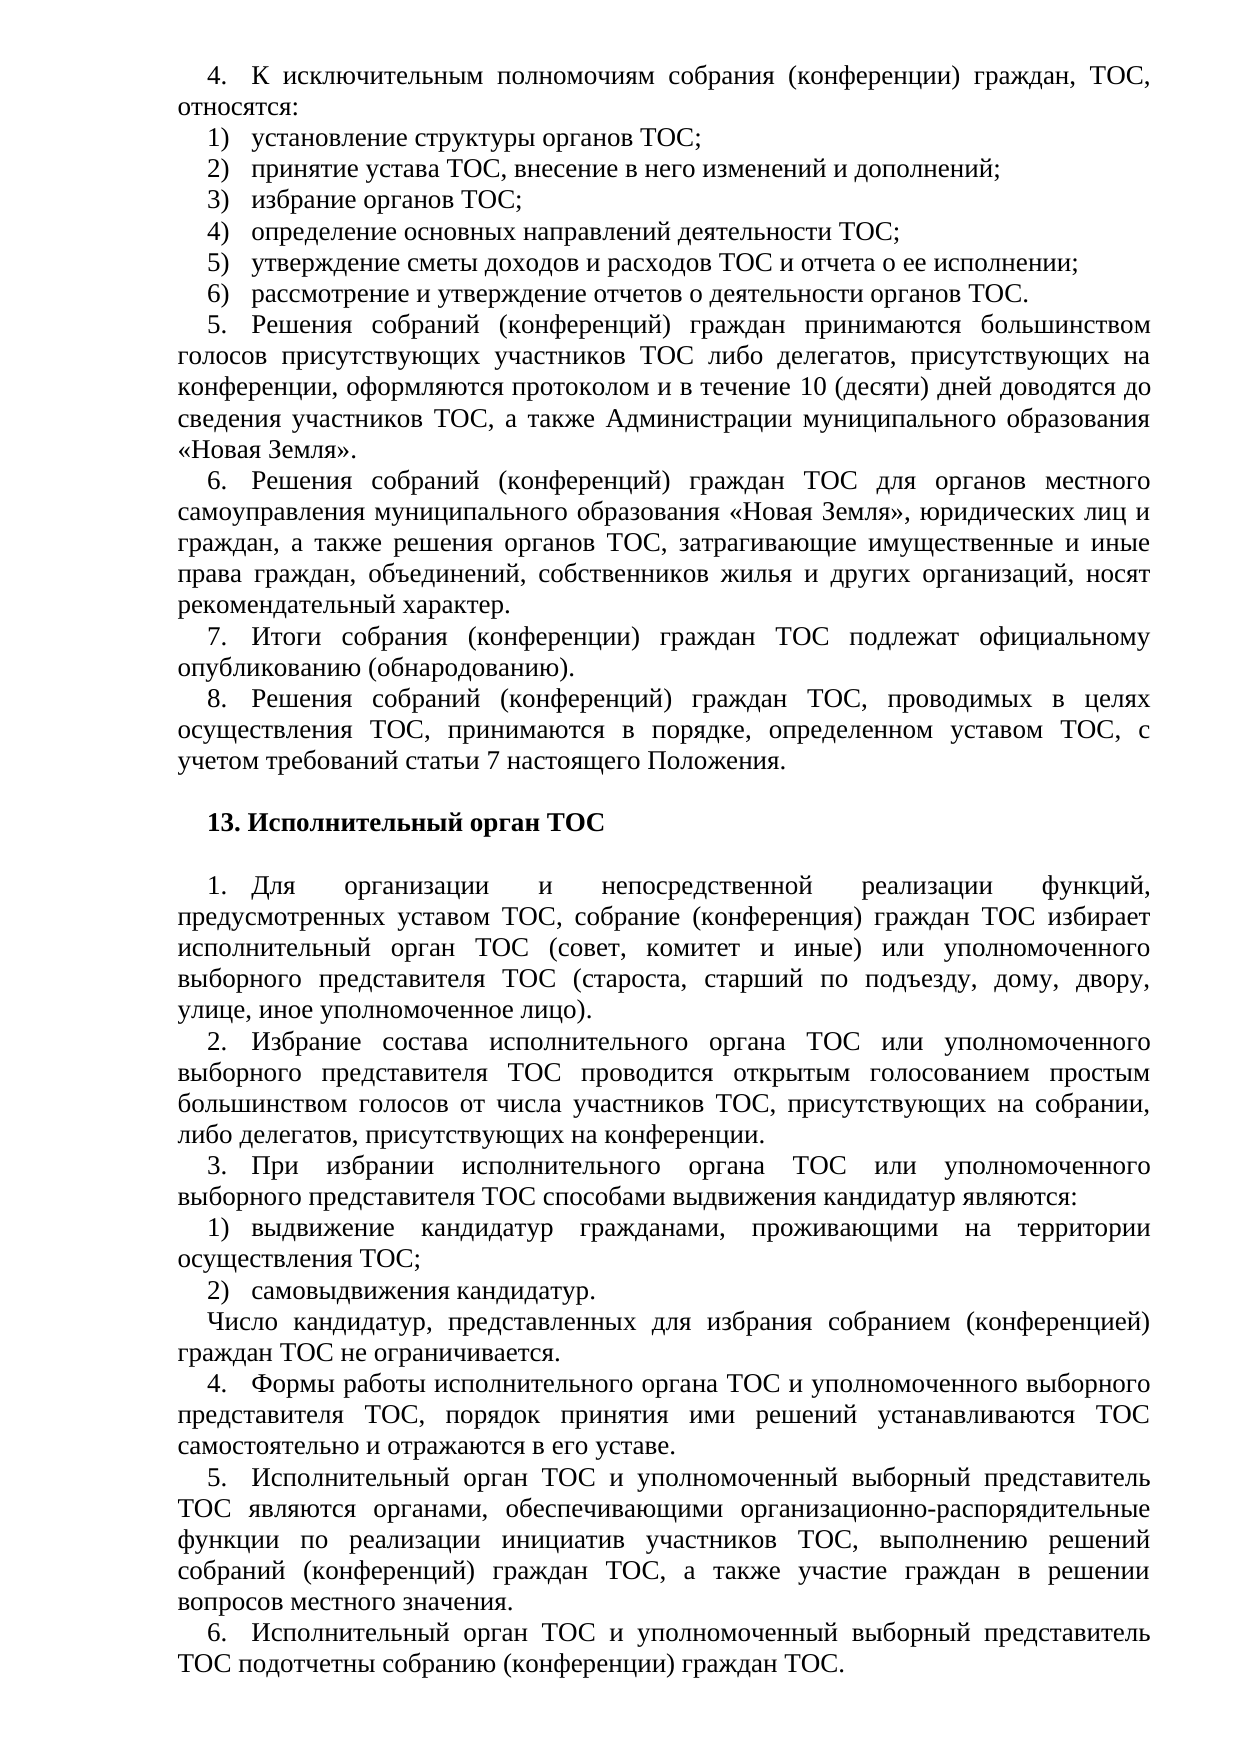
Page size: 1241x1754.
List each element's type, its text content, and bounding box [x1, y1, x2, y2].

list выдвижение кандидатур гражданами, проживающими на территории осуществления ТОС; [177, 1211, 1152, 1274]
list Решения собраний (конференций) граждан принимаются большинством голосов присутствующих участников ТОС либо делегатов, присутствующих на конференции, оформляются протоколом и в течение 10 (десяти) дней доводятся до сведения участников ТОС, а также Администрации муниципального образования «Новая Земля». [177, 308, 1152, 464]
list Исполнительный орган ТОС и уполномоченный выборный представитель ТОС являются органами, обеспечивающими организационно-распорядительные функции по реализации инициатив участников ТОС, выполнению решений собраний (конференций) граждан ТОС, а также участие граждан в решении вопросов местного значения. [177, 1461, 1152, 1616]
list избрание органов ТОС; [177, 184, 1152, 215]
list Для организации и непосредственной реализации функций, предусмотренных уставом ТОС, собрание (конференция) граждан ТОС избирает исполнительный орган ТОС (совет, комитет и иные) или уполномоченного выборного представителя ТОС (староста, старший по подъезду, дому, двору, улице, иное уполномоченное лицо). [177, 869, 1152, 1024]
list принятие устава ТОС, внесение в него изменений и дополнений; [177, 152, 1152, 184]
text 13. Исполнительный орган ТОС [177, 807, 1152, 838]
list Решения собраний (конференций) граждан ТОС, проводимых в целях осуществления ТОС, принимаются в порядке, определенном уставом ТОС, с учетом требований статьи 7 настоящего Положения. [177, 682, 1152, 775]
list рассмотрение и утверждение отчетов о деятельности органов ТОС. [177, 277, 1152, 308]
list установление структуры органов ТОС; [177, 121, 1152, 152]
list Избрание состава исполнительного органа ТОС или уполномоченного выборного представителя ТОС проводится открытым голосованием простым большинством голосов от числа участников ТОС, присутствующих на собрании, либо делегатов, присутствующих на конференции. [177, 1024, 1152, 1149]
list При избрании исполнительного органа ТОС или уполномоченного выборного представителя ТОС способами выдвижения кандидатур являются: [177, 1149, 1152, 1211]
list Исполнительный орган ТОС и уполномоченный выборный представитель ТОС подотчетны собранию (конференции) граждан ТОС. [177, 1616, 1152, 1679]
list самовыдвижения кандидатур. [177, 1274, 1152, 1305]
list Итоги собрания (конференции) граждан ТОС подлежат официальному опубликованию (обнародованию). [177, 620, 1152, 682]
list утверждение сметы доходов и расходов ТОС и отчета о ее исполнении; [177, 246, 1152, 277]
list Решения собраний (конференций) граждан ТОС для органов местного самоуправления муниципального образования «Новая Земля», юридических лиц и граждан, а также решения органов ТОС, затрагивающие имущественные и иные права граждан, объединений, собственников жилья и других организаций, носят рекомендательный характер. [177, 464, 1152, 620]
list К исключительным полномочиям собрания (конференции) граждан, ТОС, относятся: [177, 59, 1152, 121]
list определение основных направлений деятельности ТОС; [177, 215, 1152, 246]
list Формы работы исполнительного органа ТОС и уполномоченного выборного представителя ТОС, порядок принятия ими решений устанавливаются ТОС самостоятельно и отражаются в его уставе. [177, 1367, 1152, 1461]
text Число кандидатур, представленных для избрания собранием (конференцией) граждан ТОС не ограничивается. [177, 1305, 1152, 1367]
